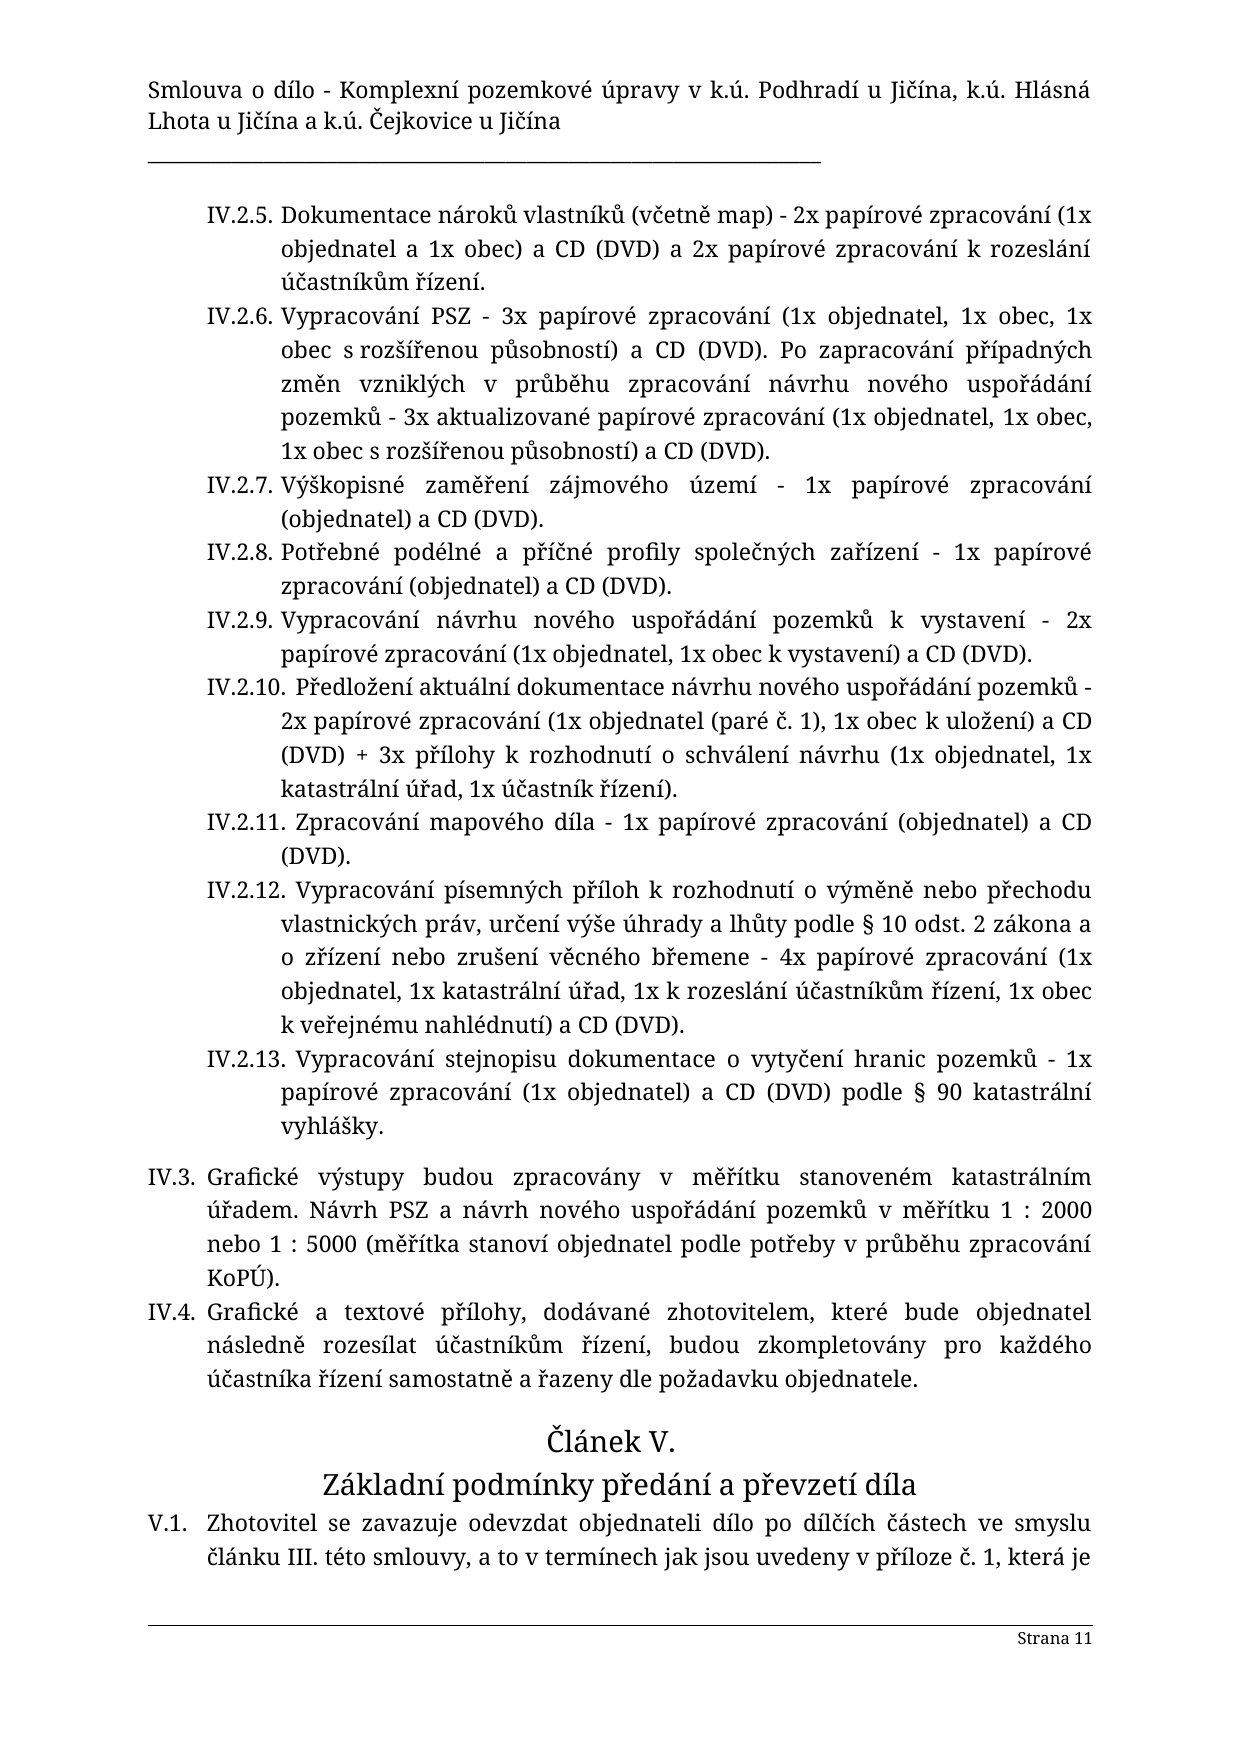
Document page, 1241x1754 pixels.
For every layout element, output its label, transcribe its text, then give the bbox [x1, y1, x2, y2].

text Předložení aktuální dokumentace návrhu nového uspořádání pozemků - 2x papírové zpracování (1x objednatel (paré č. 1), 1x obec k uložení) a CD (DVD) + 3x přílohy k rozhodnutí o schválení návrhu (1x objednatel, 1x katastrální úřad, 1x účastník řízení). [207, 671, 1093, 804]
text Vypracování písemných příloh k rozhodnutí o výměně nebo přechodu vlastnických práv, určení výše úhrady a lhůty podle § 10 odst. 2 zákona a o zřízení nebo zrušení věcného břemene - 4x papírové zpracování (1x objednatel, 1x katastrální úřad, 1x k rozeslání účastníkům řízení, 1x obec k veřejnému nahlédnutí) a CD (DVD). [207, 874, 1093, 1040]
text Zpracování mapového díla - 1x papírové zpracování (objednatel) a CD (DVD). [207, 806, 1093, 871]
text Dokumentace nároků vlastníků (včetně map) - 2x papírové zpracování (1x objednatel a 1x obec) a CD (DVD) a 2x papírové zpracování k rozeslání účastníkům řízení. [207, 199, 1093, 297]
text Vypracování stejnopisu dokumentace o vytyčení hranic pozemků - 1x papírové zpracování (1x objednatel) a CD (DVD) podle § 90 katastrální vyhlášky. [207, 1042, 1093, 1141]
list Grafické výstupy budou zpracovány v měřítku stanoveném katastrálním úřadem. Návrh PSZ a návrh nového uspořádání pozemků v měřítku 1 : 2000 nebo 1 : 5000 (měřítka stanoví objednatel podle potřeby v průběhu zpracování KoPÚ). [148, 1160, 1093, 1293]
subtitle Základní podmínky předání a převzetí díla [148, 1422, 1093, 1504]
text Potřebné podélné a příčné profily společných zařízení - 1x papírové zpracování (objednatel) a CD (DVD). [207, 536, 1093, 601]
text Výškopisné zaměření zájmového území - 1x papírové zpracování (objednatel) a CD (DVD). [207, 469, 1093, 534]
list Grafické a textové přílohy, dodávané zhotovitelem, které bude objednatel následně rozesílat účastníkům řízení, budou zkompletovány pro každého účastníka řízení samostatně a řazeny dle požadavku objednatele. [148, 1295, 1093, 1394]
text Vypracování PSZ - 3x papírové zpracování (1x objednatel, 1x obec, 1x obec s rozšířenou působností) a CD (DVD). Po zapracování případných změn vzniklých v průběhu zpracování návrhu nového uspořádání pozemků - 3x aktualizované papírové zpracování (1x objednatel, 1x obec, 1x obec s rozšířenou působností) a CD (DVD). [207, 300, 1093, 466]
text Vypracování návrhu nového uspořádání pozemků k vystavení - 2x papírové zpracování (1x objednatel, 1x obec k vystavení) a CD (DVD). [207, 604, 1093, 669]
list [148, 1507, 1093, 1572]
